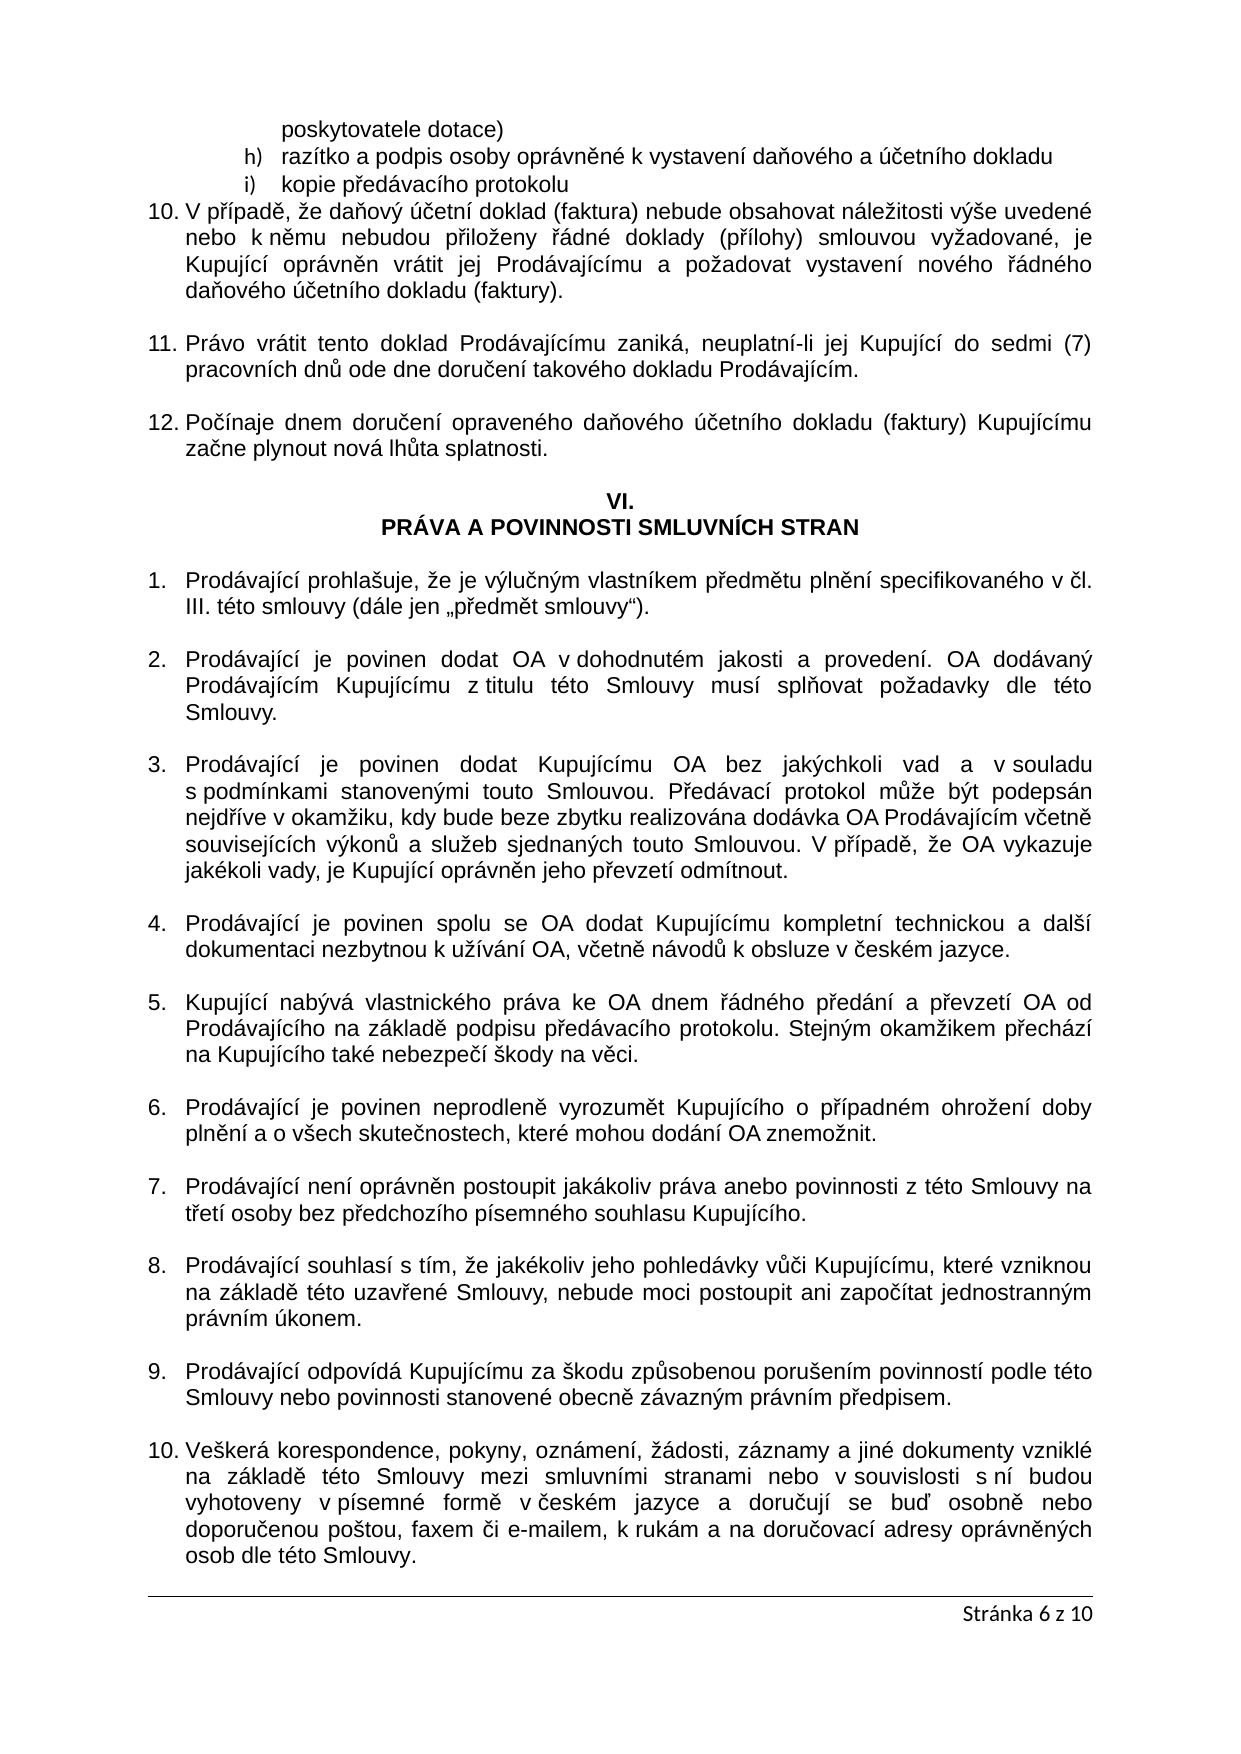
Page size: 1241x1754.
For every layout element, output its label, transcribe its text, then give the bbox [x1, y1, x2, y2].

list Prodávající je povinen spolu se OA dodat Kupujícímu kompletní technickou a další dokumentaci nezbytnou k užívání OA, včetně návodů k obsluze v českém jazyce. [148, 909, 1093, 962]
list Prodávající je povinen dodat Kupujícímu OA bez jakýchkoli vad a v souladu s podmínkami stanovenými touto Smlouvou. Předávací protokol může být podepsán nejdříve v okamžiku, kdy bude beze zbytku realizována dodávka OA Prodávajícím včetně souvisejících výkonů a služeb sjednaných touto Smlouvou. V případě, že OA vykazuje jakékoli vady, je Kupující oprávněn jeho převzetí odmítnout. [148, 751, 1093, 883]
list Prodávající je povinen dodat OA v dohodnutém jakosti a provedení. OA dodávaný Prodávajícím Kupujícímu z titulu této Smlouvy musí splňovat požadavky dle této Smlouvy. [148, 646, 1093, 725]
list Počínaje dnem doručení opraveného daňového účetního dokladu (faktury) Kupujícímu začne plynout nová lhůta splatnosti. [148, 409, 1093, 462]
list V případě, že daňový účetní doklad (faktura) nebude obsahovat náležitosti výše uvedené nebo k němu nebudou přiloženy řádné doklady (přílohy) smlouvou vyžadované, je Kupující oprávněn vrátit jej Prodávajícímu a požadovat vystavení nového řádného daňového účetního dokladu (faktury). [148, 198, 1093, 303]
list Veškerá korespondence, pokyny, oznámení, žádosti, záznamy a jiné dokumenty vzniklé na základě této Smlouvy mezi smluvními stranami nebo v souvislosti s ní budou vyhotoveny v písemné formě v českém jazyce a doručují se buď osobně nebo doporučenou poštou, faxem či e-mailem, k rukám a na doručovací adresy oprávněných osob dle této Smlouvy. [148, 1437, 1093, 1568]
list Prodávající je povinen neprodleně vyrozumět Kupujícího o případném ohrožení doby plnění a o všech skutečnostech, které mohou dodání OA znemožnit. [148, 1094, 1093, 1147]
list kopie předávacího protokolu [244, 170, 1093, 198]
list Prodávající odpovídá Kupujícímu za škodu způsobenou porušením povinností podle této Smlouvy nebo povinnosti stanovené obecně závazným právním předpisem. [148, 1358, 1093, 1410]
list Prodávající prohlašuje, že je výlučným vlastníkem předmětu plnění specifikovaného v čl. III. této smlouvy (dále jen „předmět smlouvy“). [148, 567, 1093, 620]
text VI. [148, 488, 1093, 514]
list Prodávající není oprávněn postoupit jakákoliv práva anebo povinnosti z této Smlouvy na třetí osoby bez předchozího písemného souhlasu Kupujícího. [148, 1173, 1093, 1226]
list Kupující nabývá vlastnického práva ke OA dnem řádného předání a převzetí OA od Prodávajícího na základě podpisu předávacího protokolu. Stejným okamžikem přechází na Kupujícího také nebezpečí škody na věci. [148, 989, 1093, 1068]
list Prodávající souhlasí s tím, že jakékoliv jeho pohledávky vůči Kupujícímu, které vzniknou na základě této uzavřené Smlouvy, nebude moci postoupit ani započítat jednostranným právním úkonem. [148, 1252, 1093, 1331]
text PRÁVA A POVINNOSTI SMLUVNÍCH STRAN [148, 514, 1093, 541]
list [244, 116, 1093, 142]
list razítko a podpis osoby oprávněné k vystavení daňového a účetního dokladu [244, 142, 1093, 170]
list Právo vrátit tento doklad Prodávajícímu zaniká, neuplatní-li jej Kupující do sedmi (7) pracovních dnů ode dne doručení takového dokladu Prodávajícím. [148, 330, 1093, 382]
